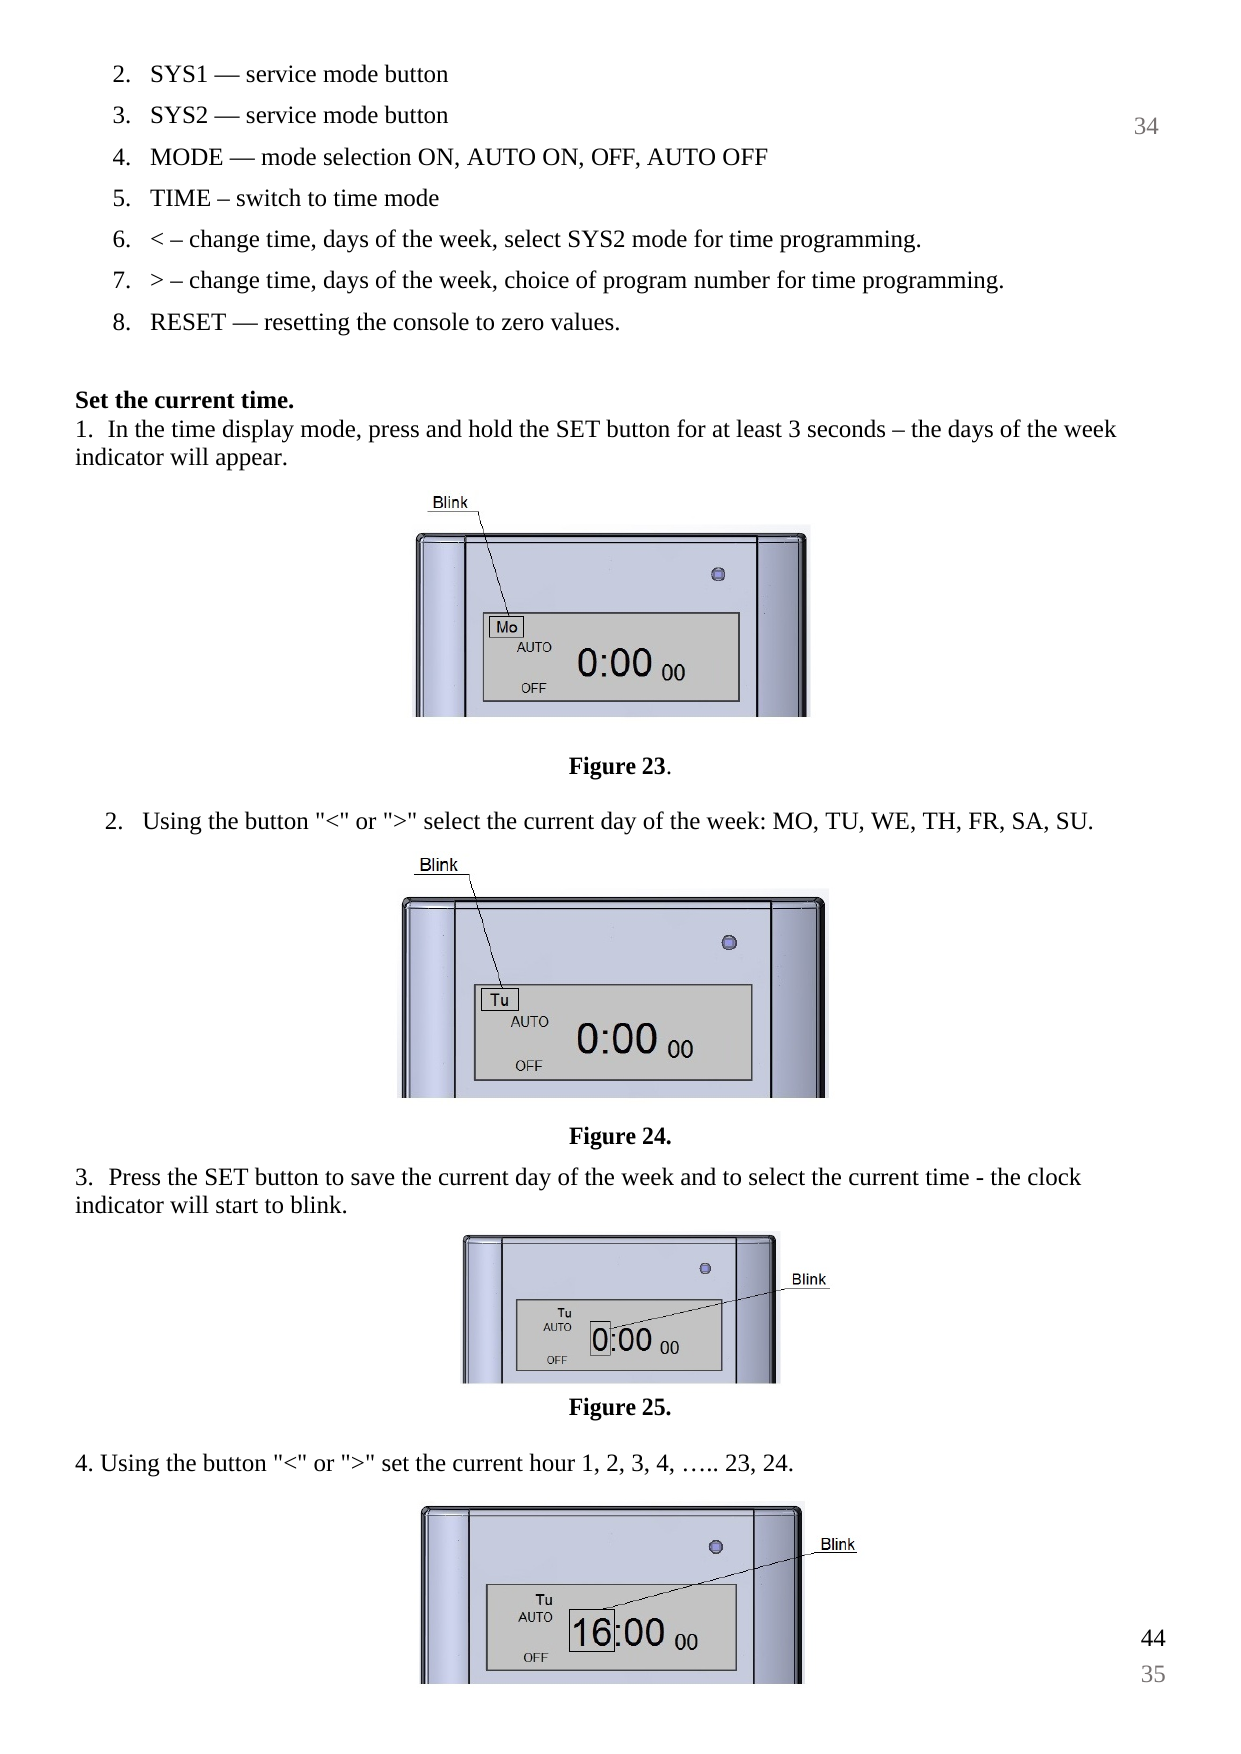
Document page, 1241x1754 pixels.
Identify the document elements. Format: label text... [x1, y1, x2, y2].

list RESET — resetting the console to zero values. [112, 307, 1178, 335]
list SYS2 — service mode button [112, 100, 1178, 129]
subtitle Figure 23. [76, 751, 1164, 780]
subtitle Set the current time. [75, 385, 1178, 414]
list TIME – switch to time mode [112, 183, 1178, 212]
list MODE — mode selection ON, AUTO ON, OFF, AUTO OFF [112, 142, 1178, 170]
picture [412, 1493, 865, 1696]
list < – change time, days of the week, select SYS2 mode for time programming. [112, 224, 1178, 253]
picture [452, 1226, 840, 1393]
picture [389, 490, 828, 728]
list Using the button "<" or ">" set the current hour 1, 2, 3, 4, ….. 23, 24. [75, 1450, 1178, 1476]
list Using the button "<" or ">" select the current day of the week: MO, TU, WE, TH, FR, SA, SU. [104, 806, 1165, 835]
list In the time display mode, press and hold the SET button for at least 3 seconds – the days of the week indicator will appear. [75, 414, 1165, 471]
picture [389, 851, 840, 1106]
list SYS1 — service mode button [112, 59, 1178, 88]
list > – change time, days of the week, choice of program number for time programming. [112, 265, 1178, 294]
subtitle Figure 24. [76, 1123, 1165, 1149]
list Press the SET button to save the current day of the week and to select the current time - the clock indicator will start to blink. [75, 1162, 1166, 1219]
